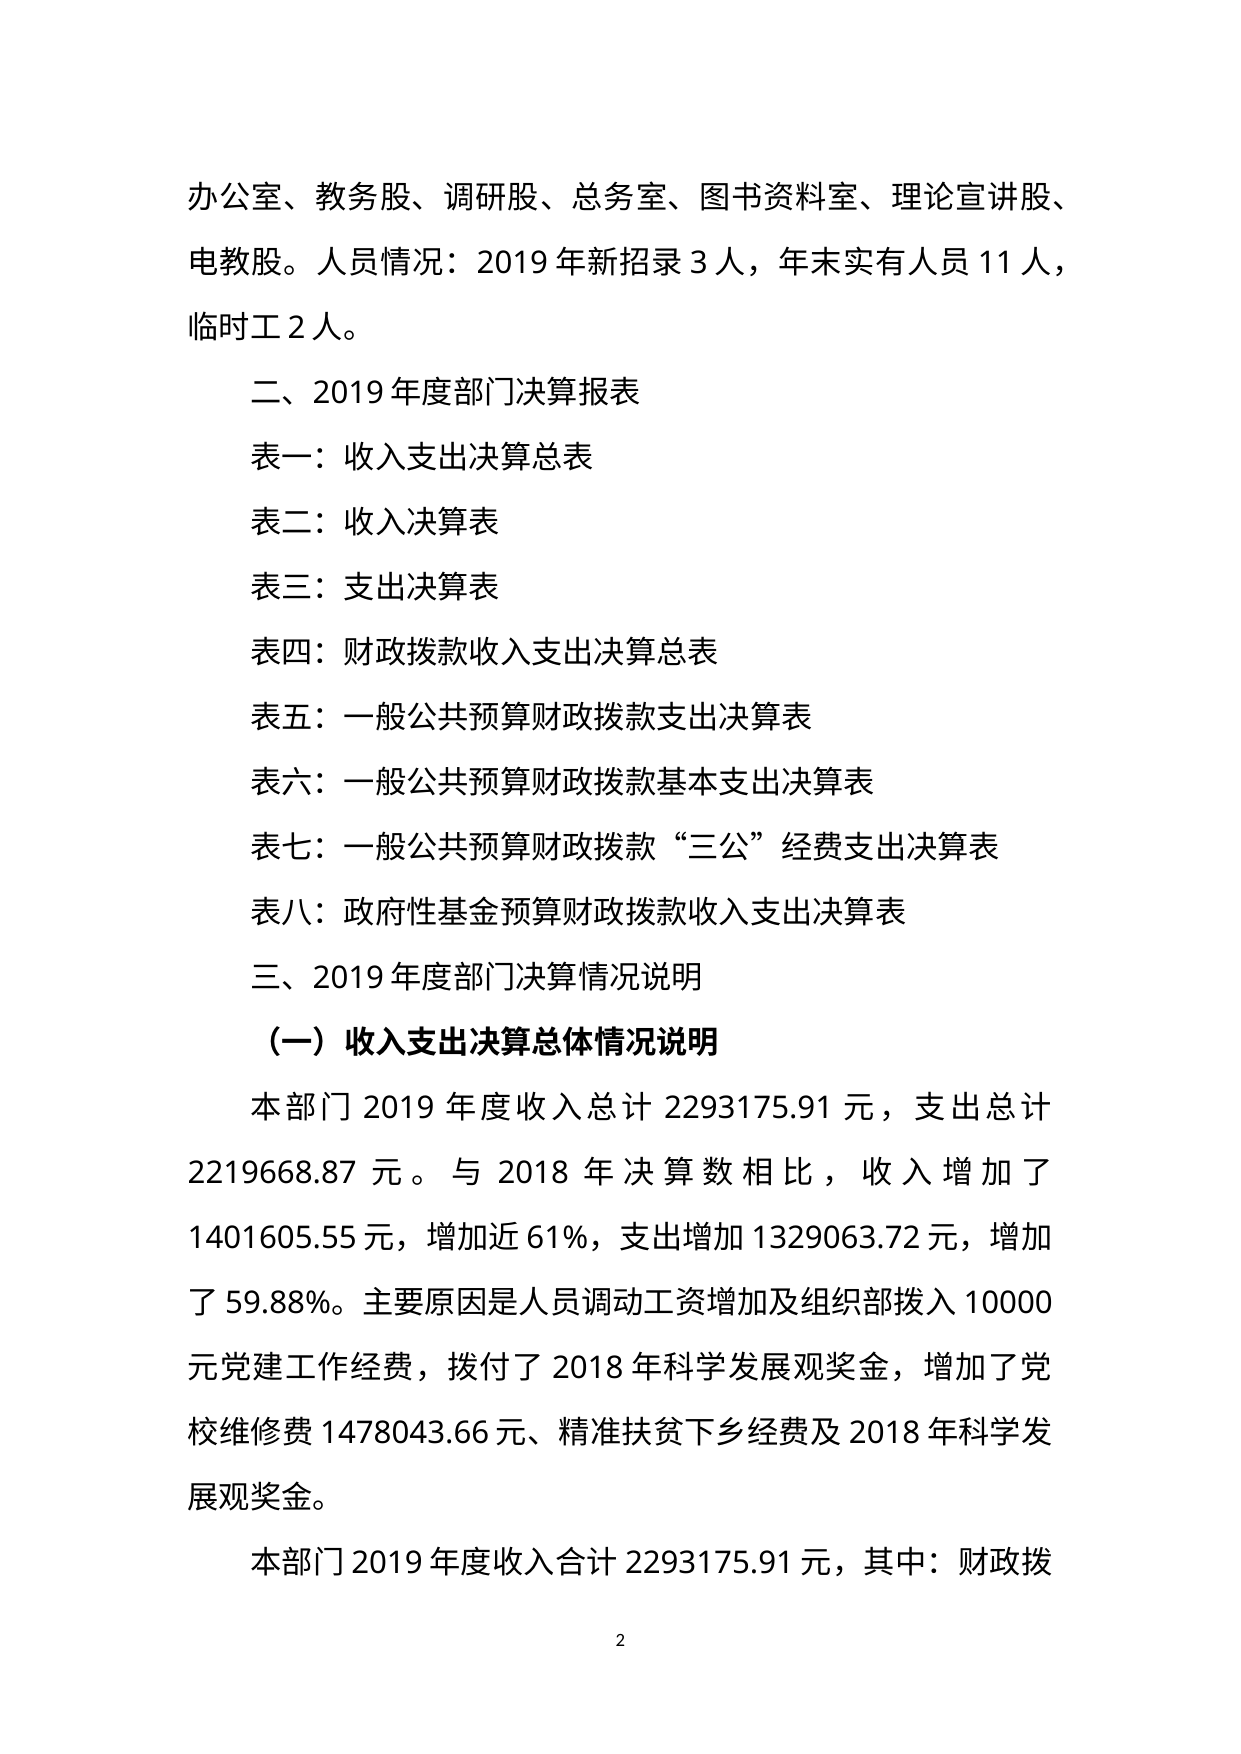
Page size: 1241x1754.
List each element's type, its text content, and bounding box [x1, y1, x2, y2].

text （一）收入支出决算总体情况说明 [187, 1007, 1053, 1072]
text 表八：政府性基金预算财政拨款收入支出决算表 [187, 877, 1053, 942]
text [187, 1527, 1053, 1592]
text 表五：一般公共预算财政拨款支出决算表 [187, 682, 1053, 747]
text 二、2019年度部门决算报表 [187, 357, 1053, 422]
text 表六：一般公共预算财政拨款基本支出决算表 [187, 747, 1053, 812]
text 表四：财政拨款收入支出决算总表 [187, 617, 1053, 682]
text 本部门2019年度收入总计2293175.91元，支出总计2219668.87元。与2018年决算数相比，收入增加了1401605.55元，增加近61%，支出增加1329063.72元，增加了59.88%。主要原因是人员调动工资增加及组织部拨入10000元党建工作经费，拨付了2018年科学发展观奖金，增加了党校维修费1478043.66元、精准扶贫下乡经费及2018年科学发展观奖金。 [187, 1072, 1053, 1527]
text 表一：收入支出决算总表 [187, 422, 1053, 487]
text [187, 162, 1053, 357]
text 表二：收入决算表 [187, 487, 1053, 552]
text 表七：一般公共预算财政拨款“三公”经费支出决算表 [187, 812, 1053, 877]
text 表三：支出决算表 [187, 552, 1053, 617]
text 三、2019年度部门决算情况说明 [187, 942, 1053, 1007]
